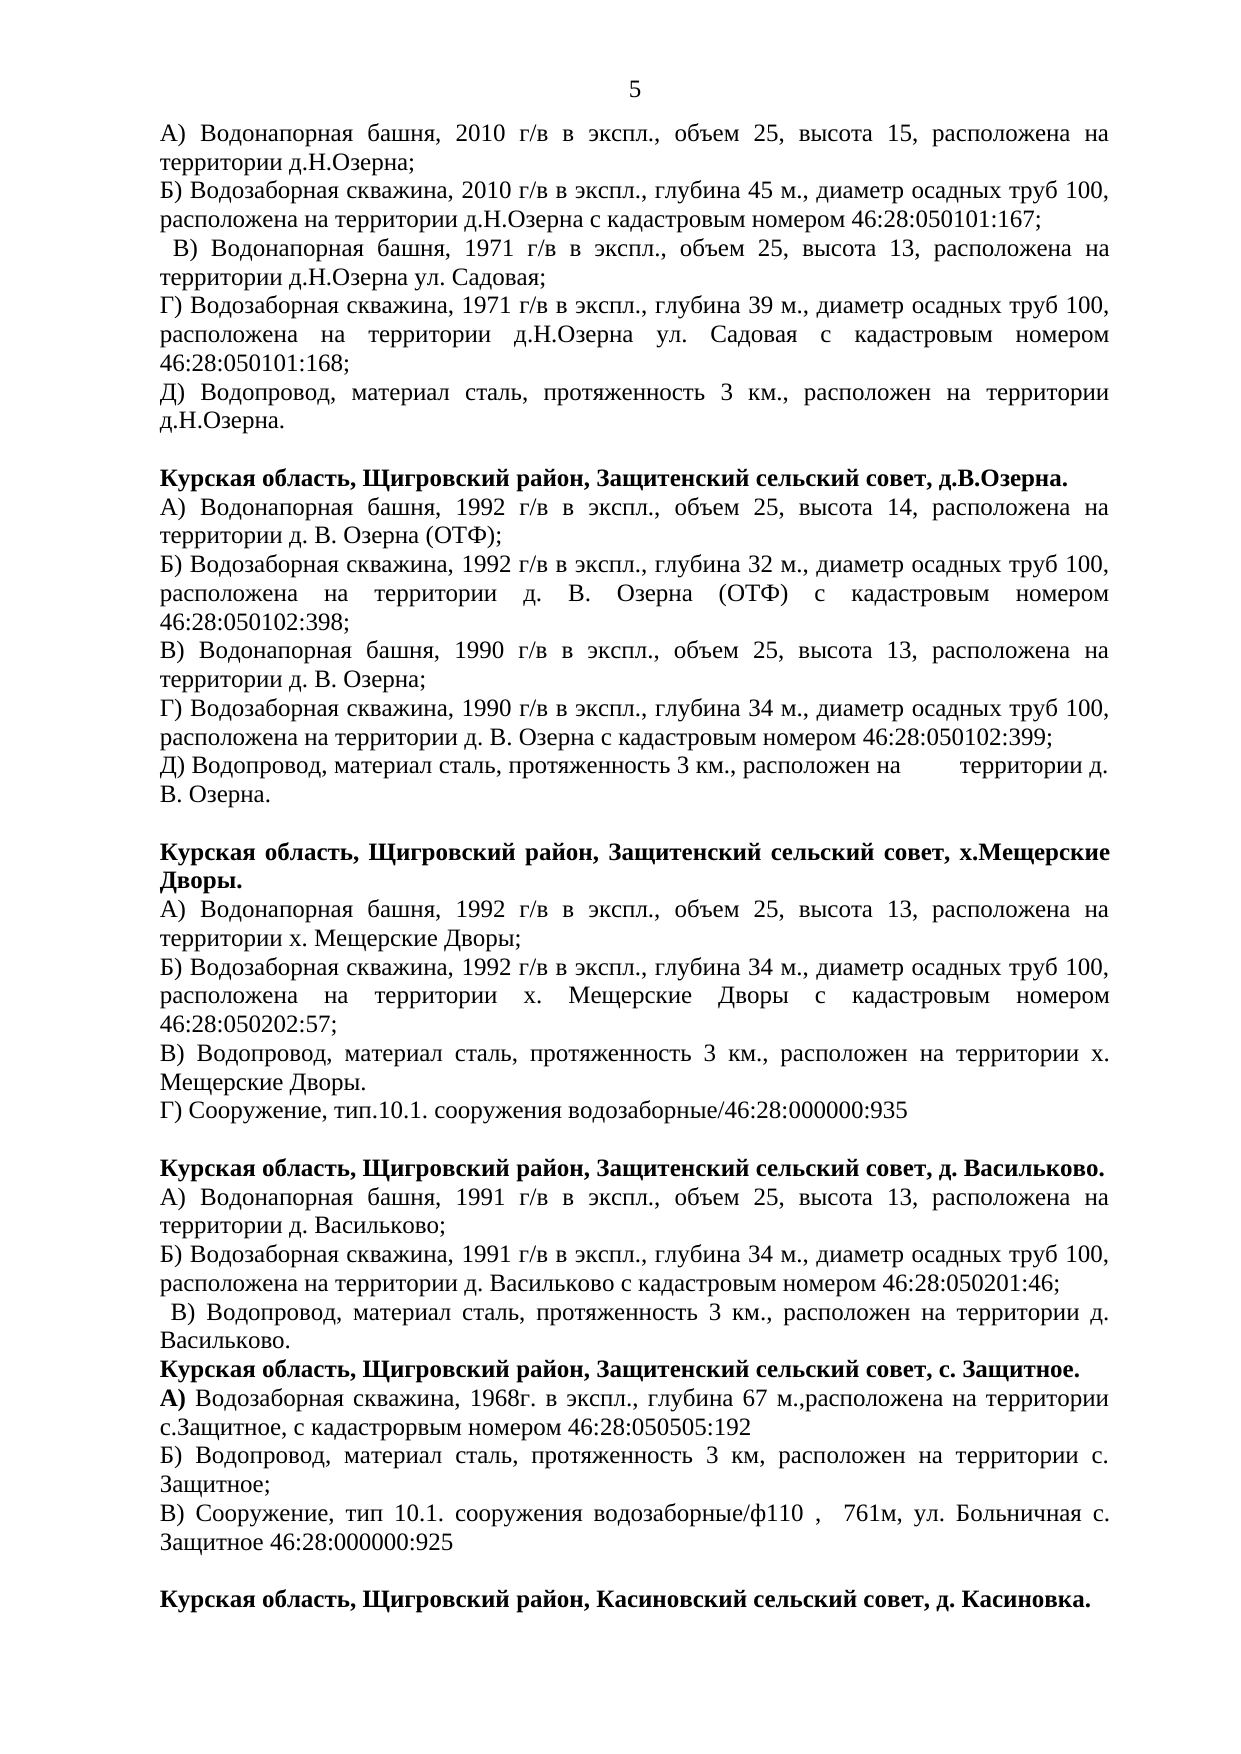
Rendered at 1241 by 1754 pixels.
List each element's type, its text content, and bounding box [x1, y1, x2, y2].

text Б) Водозаборная скважина, 2010 г/в в экспл., глубина 45 м., диаметр осадных труб 100, расположена на территории д.Н.Озерна с кадастровым номером 46:28:050101:167; [159, 176, 1110, 233]
text Г) Водозаборная скважина, 1990 г/в в экспл., глубина 34 м., диаметр осадных труб 100, расположена на территории д. В. Озерна с кадастровым номером 46:28:050102:399; [159, 693, 1110, 751]
text Курская область, Щигровский район, Защитенский сельский совет, х.Мещерские Дворы. [159, 837, 1110, 894]
text Б) Водозаборная скважина, 1992 г/в в экспл., глубина 34 м., диаметр осадных труб 100, расположена на территории х. Мещерские Дворы с кадастровым номером 46:28:050202:57; [159, 952, 1110, 1038]
text Д) Водопровод, материал сталь, протяженность 3 км., расположен на территории д.Н.Озерна. [159, 377, 1110, 434]
text А) Водозаборная скважина, 1968г. в экспл., глубина 67 м.,расположена на территории с.Защитное, с кадастрорвым номером 46:28:050505:192 [159, 1383, 1110, 1441]
text Курская область, Щигровский район, Защитенский сельский совет, с. Защитное. [159, 1354, 1110, 1383]
text Курская область, Щигровский район, Касиновский сельский совет, д. Касиновка. [159, 1584, 1110, 1613]
text Курская область, Щигровский район, Защитенский сельский совет, д.В.Озерна. [159, 463, 1110, 492]
text А) Водонапорная башня, 1992 г/в в экспл., объем 25, высота 14, расположена на территории д. В. Озерна (ОТФ); [159, 492, 1110, 549]
text А) Водонапорная башня, 1991 г/в в экспл., объем 25, высота 13, расположена на территории д. Васильково; [159, 1182, 1110, 1239]
text Б) Водопровод, материал сталь, протяженность 3 км, расположен на территории с. Защитное; [159, 1441, 1110, 1498]
text В) Сооружение, тип 10.1. сооружения водозаборные/ф110 , 761м, ул. Больничная с. Защитное 46:28:000000:925 [159, 1498, 1110, 1556]
text Д) Водопровод, материал сталь, протяженность 3 км., расположен на территории д. В. Озерна. [159, 751, 1110, 808]
text Б) Водозаборная скважина, 1992 г/в в экспл., глубина 32 м., диаметр осадных труб 100, расположена на территории д. В. Озерна (ОТФ) с кадастровым номером 46:28:050102:398; [159, 549, 1110, 636]
text В) Водонапорная башня, 1971 г/в в экспл., объем 25, высота 13, расположена на территории д.Н.Озерна ул. Садовая; [159, 233, 1110, 291]
text А) Водонапорная башня, 2010 г/в в экспл., объем 25, высота 15, расположена на территории д.Н.Озерна; [159, 118, 1110, 176]
text Г) Водозаборная скважина, 1971 г/в в экспл., глубина 39 м., диаметр осадных труб 100, расположена на территории д.Н.Озерна ул. Садовая с кадастровым номером 46:28:050101:168; [159, 291, 1110, 377]
text Курская область, Щигровский район, Защитенский сельский совет, д. Васильково. [159, 1153, 1110, 1182]
text Г) Сооружение, тип.10.1. сооружения водозаборные/46:28:000000:935 [159, 1096, 1110, 1124]
text В) Водопровод, материал сталь, протяженность 3 км., расположен на территории д. Васильково. [159, 1297, 1110, 1354]
text В) Водопровод, материал сталь, протяженность 3 км., расположен на территории х. Мещерские Дворы. [159, 1038, 1110, 1096]
text В) Водонапорная башня, 1990 г/в в экспл., объем 25, высота 13, расположена на территории д. В. Озерна; [159, 636, 1110, 693]
text А) Водонапорная башня, 1992 г/в в экспл., объем 25, высота 13, расположена на территории х. Мещерские Дворы; [159, 894, 1110, 952]
text Б) Водозаборная скважина, 1991 г/в в экспл., глубина 34 м., диаметр осадных труб 100, расположена на территории д. Васильково с кадастровым номером 46:28:050201:46; [159, 1239, 1110, 1297]
